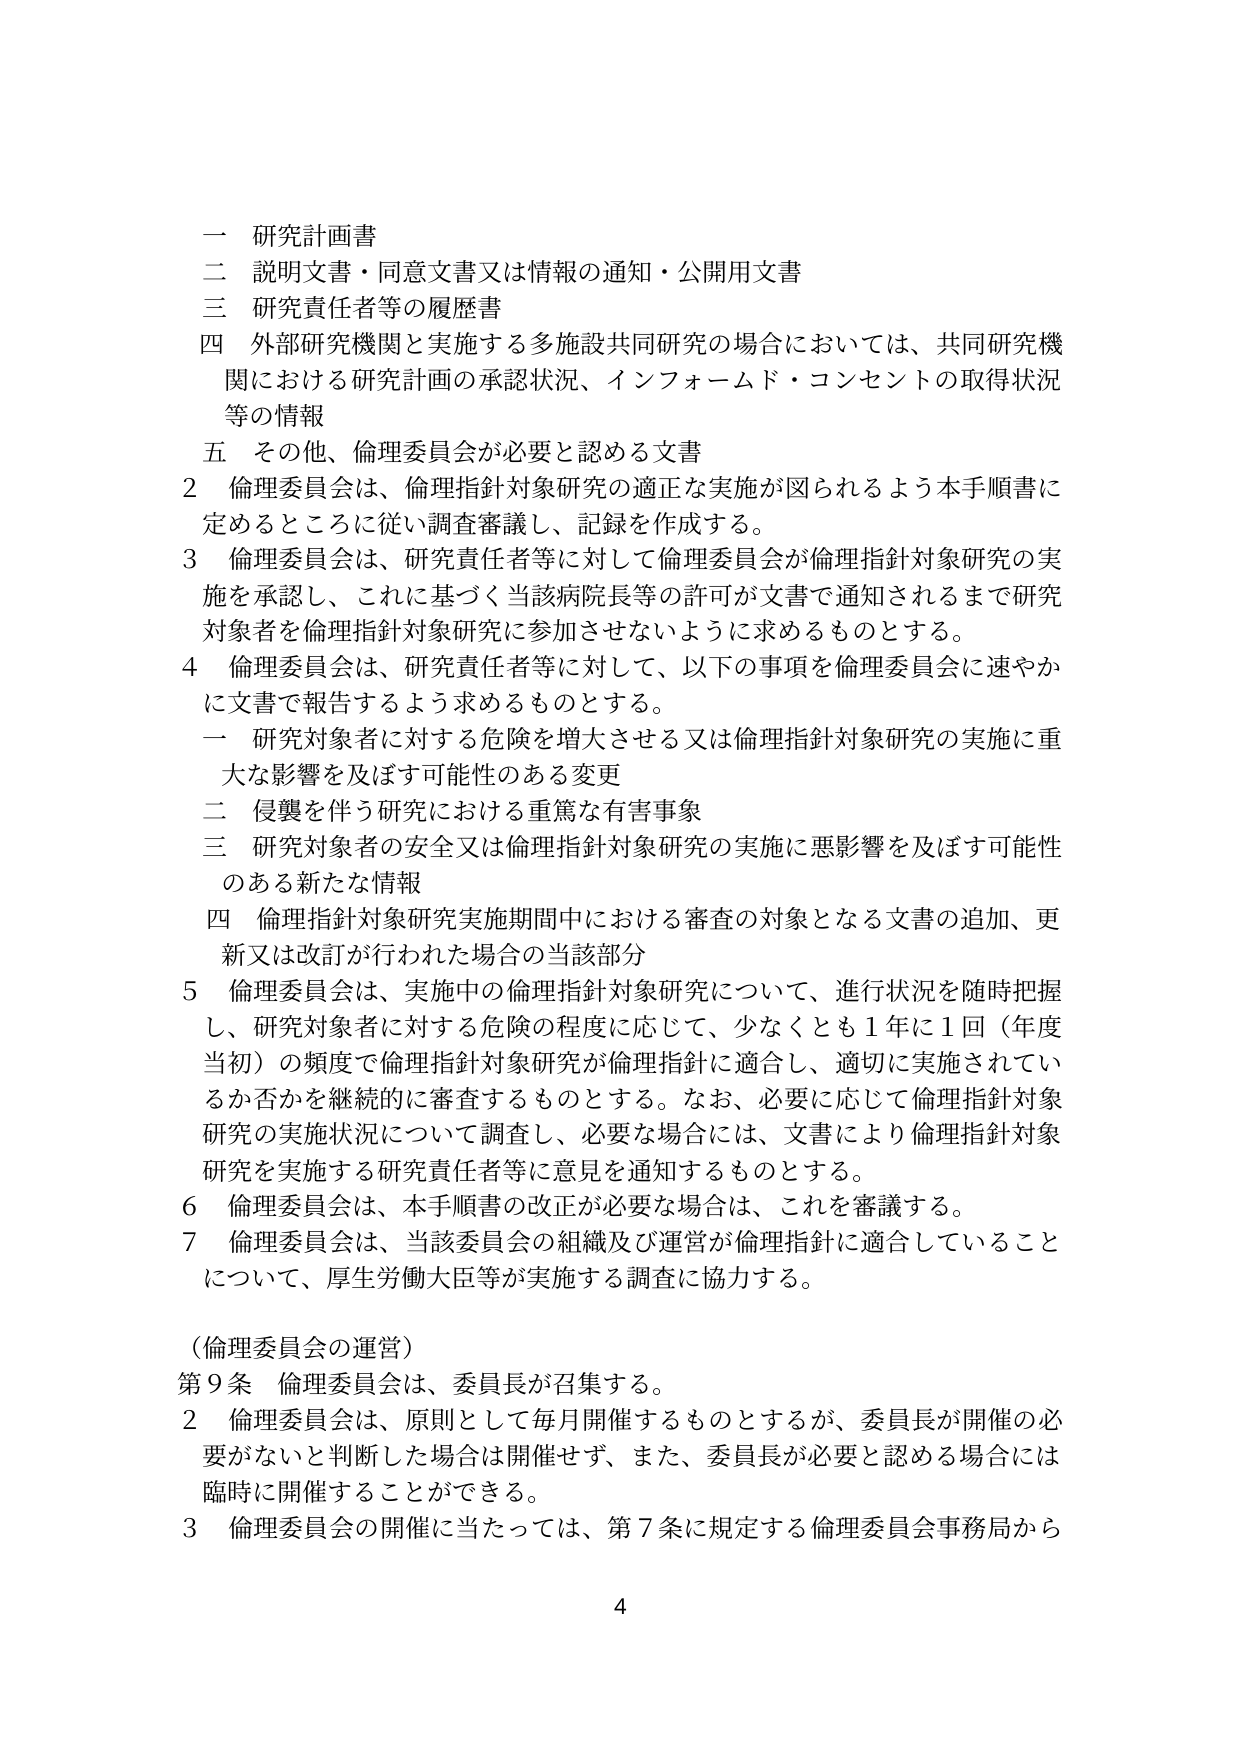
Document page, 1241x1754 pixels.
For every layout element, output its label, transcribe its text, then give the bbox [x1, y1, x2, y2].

text ７ 倫理委員会は、当該委員会の組織及び運営が倫理指針に適合していることについて、厚生労働大臣等が実施する調査に協力する。 [177, 1223, 1063, 1295]
text 三 研究対象者の安全又は倫理指針対象研究の実施に悪影響を及ぼす可能性のある新たな情報 [202, 828, 1063, 899]
text 五 その他、倫理委員会が必要と認める文書 [177, 432, 1063, 468]
text 四 倫理指針対象研究実施期間中における審査の対象となる文書の追加、更新又は改訂が行われた場合の当該部分 [206, 899, 1063, 971]
text ４ 倫理委員会は、研究責任者等に対して、以下の事項を倫理委員会に速やかに文書で報告するよう求めるものとする。 [177, 648, 1063, 720]
text 一 研究計画書 [177, 217, 1063, 253]
text ６ 倫理委員会は、本手順書の改正が必要な場合は、これを審議する。 [177, 1187, 1063, 1223]
text ５ 倫理委員会は、実施中の倫理指針対象研究について、進行状況を随時把握し、研究対象者に対する危険の程度に応じて、少なくとも１年に１回（年度当初）の頻度で倫理指針対象研究が倫理指針に適合し、適切に実施されているか否かを継続的に審査するものとする。なお、必要に応じて倫理指針対象研究の実施状況について調査し、必要な場合には、文書により倫理指針対象研究を実施する研究責任者等に意見を通知するものとする。 [177, 971, 1063, 1187]
text 二 説明文書・同意文書又は情報の通知・公開用文書 [177, 253, 1063, 289]
text 第９条 倫理委員会は、委員長が召集する。 [177, 1365, 1063, 1401]
text （倫理委員会の運営） [177, 1329, 1063, 1365]
text 二 侵襲を伴う研究における重篤な有害事象 [177, 792, 1063, 828]
text 四 外部研究機関と実施する多施設共同研究の場合においては、共同研究機関における研究計画の承認状況、インフォームド・コンセントの取得状況等の情報 [199, 324, 1063, 432]
text ３ 倫理委員会は、研究責任者等に対して倫理委員会が倫理指針対象研究の実施を承認し、これに基づく当該病院長等の許可が文書で通知されるまで研究対象者を倫理指針対象研究に参加させないように求めるものとする。 [177, 540, 1063, 648]
text 三 研究責任者等の履歴書 [177, 289, 1063, 324]
text ２ 倫理委員会は、倫理指針対象研究の適正な実施が図られるよう本手順書に定めるところに従い調査審議し、記録を作成する。 [177, 468, 1063, 540]
text 一 研究対象者に対する危険を増大させる又は倫理指針対象研究の実施に重大な影響を及ぼす可能性のある変更 [202, 720, 1063, 792]
text ２ 倫理委員会は、原則として毎月開催するものとするが、委員長が開催の必要がないと判断した場合は開催せず、また、委員長が必要と認める場合には臨時に開催することができる。 [177, 1401, 1063, 1509]
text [177, 1509, 1063, 1544]
